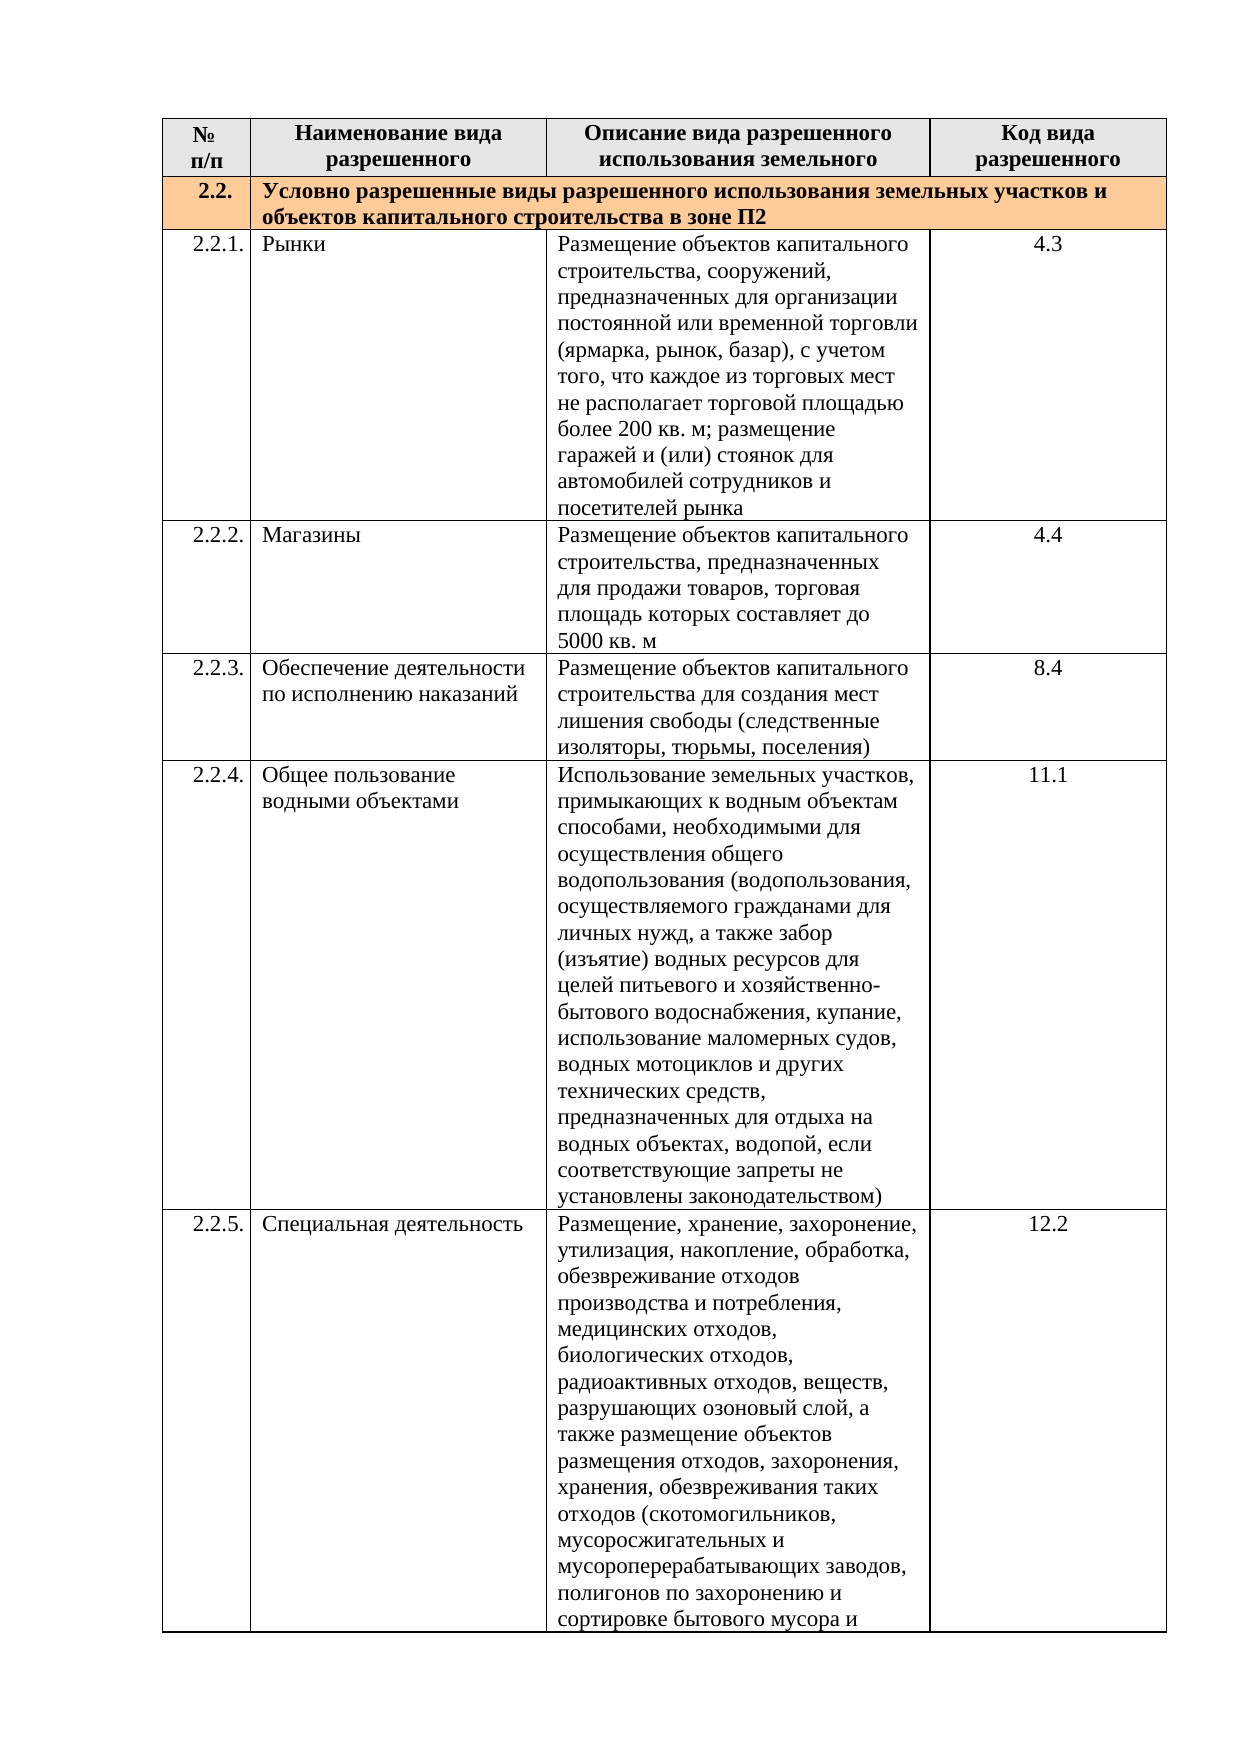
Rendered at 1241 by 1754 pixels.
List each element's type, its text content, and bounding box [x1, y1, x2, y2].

table_cell [163, 654, 250, 759]
table_cell Обеспечение деятельности по исполнению наказаний [251, 654, 546, 759]
table_cell [163, 761, 250, 1209]
table_cell [163, 230, 250, 520]
table_cell 4.4 [931, 521, 1166, 653]
table_cell 11.1 [931, 761, 1166, 1209]
table_cell [163, 1210, 250, 1631]
table_header Описание вида разрешенного использования земельного участка [547, 119, 929, 176]
table_cell Размещение объектов капитального строительства для создания мест лишения свободы (следственные изоляторы, тюрьмы, поселения) [547, 654, 929, 759]
table_cell 8.4 [931, 654, 1166, 759]
table_cell Общее пользование водными объектами [251, 761, 546, 1209]
table_header Наименование вида разрешенного использования земельного участка [251, 119, 546, 176]
table_header № п/п [163, 119, 250, 176]
table_cell Рынки [251, 230, 546, 520]
table_cell 12.2 [931, 1210, 1166, 1631]
table_cell 4.3 [931, 230, 1166, 520]
table_cell Размещение объектов капитального строительства, сооружений, предназначенных для организации постоянной или временной торговли (ярмарка, рынок, базар), с учетом того, что каждое из торговых мест не располагает торговой площадью более 200 кв. м; размещение гаражей и (или) стоянок для автомобилей сотрудников и посетителей рынка [547, 230, 929, 520]
table_cell Использование земельных участков, примыкающих к водным объектам способами, необходимыми для осуществления общего водопользования (водопользования, осуществляемого гражданами для личных нужд, а также забор (изъятие) водных ресурсов для целей питьевого и хозяйственно-бытового водоснабжения, купание, использование маломерных судов, водных мотоциклов и других технических средств, предназначенных для отдыха на водных объектах, водопой, если соответствующие запреты не установлены законодательством) [547, 761, 929, 1209]
table_header Код вида разрешенного использования земельного участка [931, 119, 1166, 176]
table_cell Условно разрешенные виды разрешенного использования земельных участков и объектов капитального строительства в зоне П2 [251, 177, 1166, 229]
table_cell Магазины [251, 521, 546, 653]
table_cell [163, 521, 250, 653]
table_cell [163, 177, 250, 229]
table_cell Размещение объектов капитального строительства, предназначенных для продажи товаров, торговая площадь которых составляет до 5000 кв. м [547, 521, 929, 653]
table_cell Специальная деятельность [251, 1210, 546, 1631]
